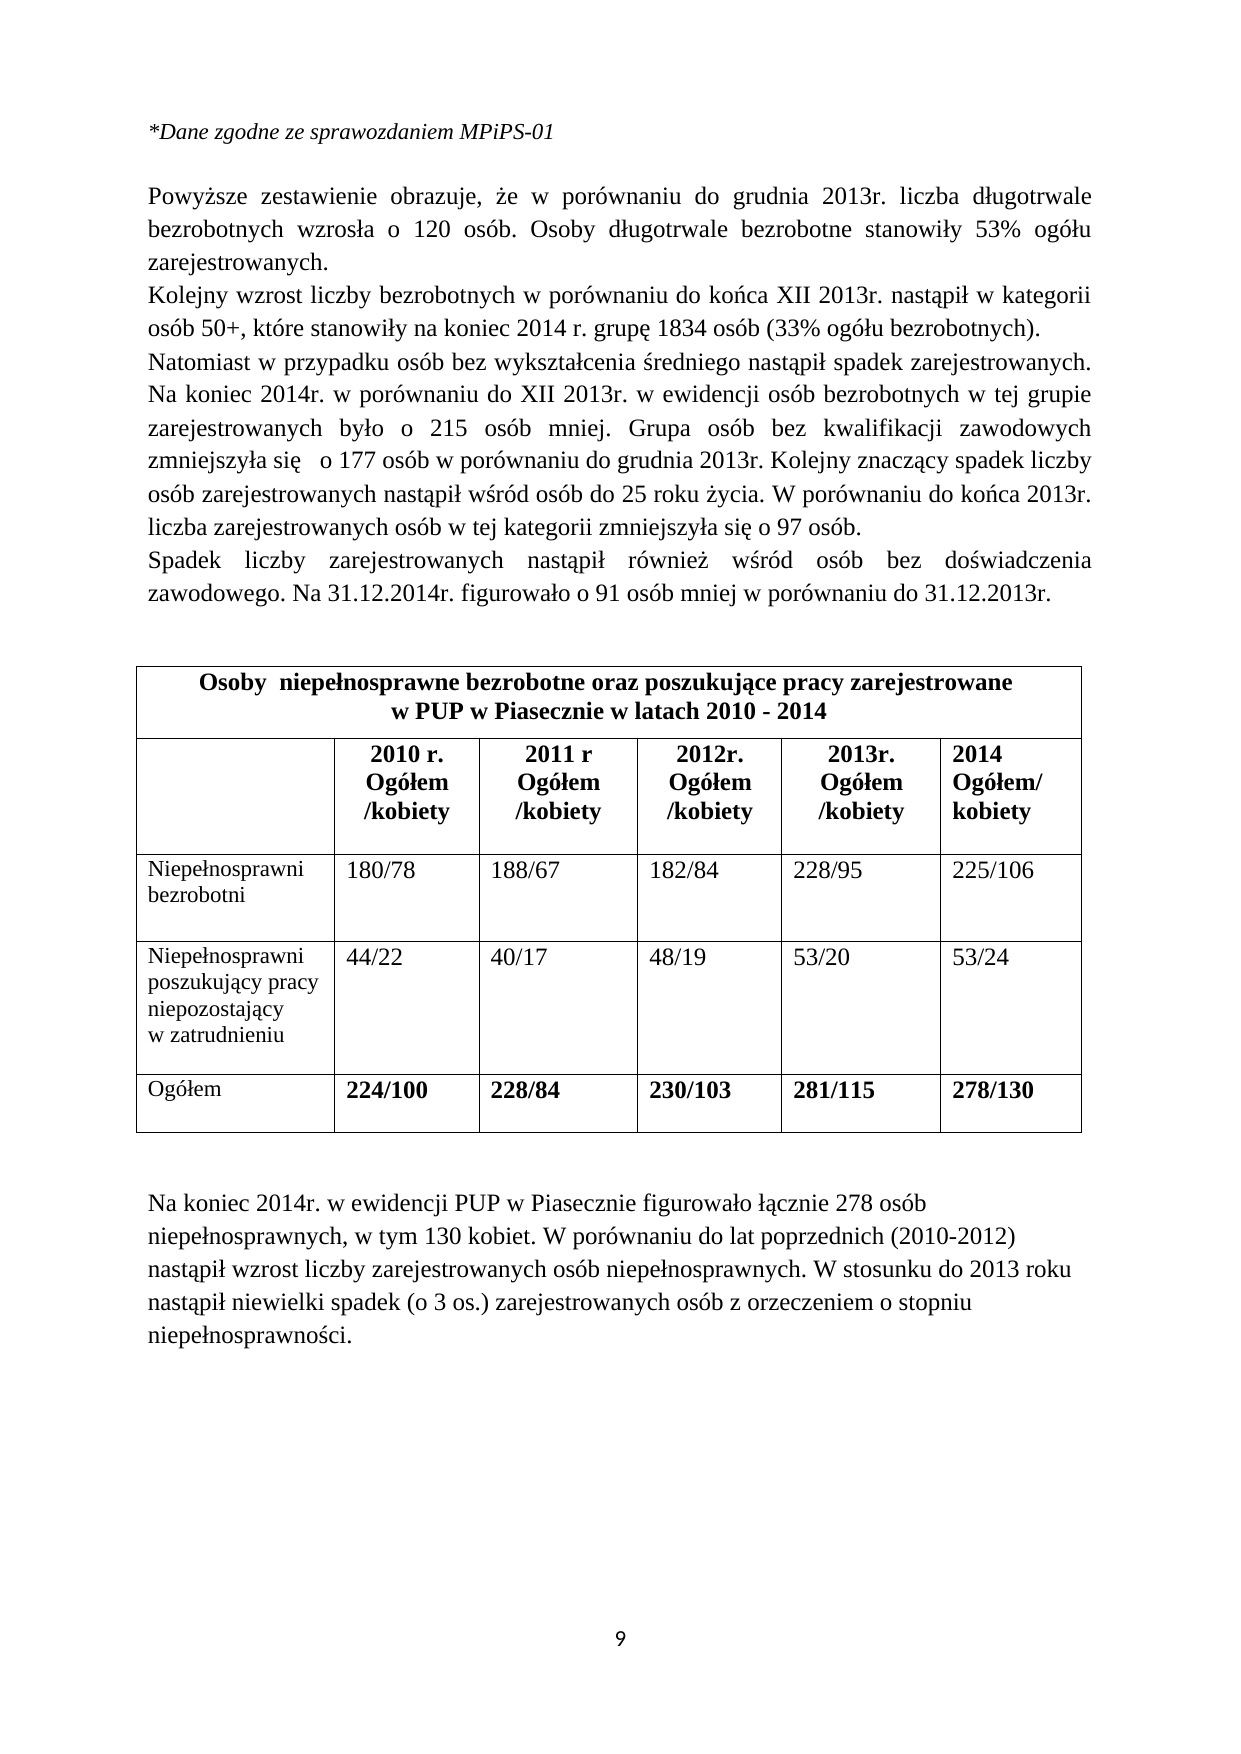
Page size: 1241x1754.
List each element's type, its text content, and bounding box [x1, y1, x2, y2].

table_cell 228/95 [782, 855, 940, 941]
table_cell 48/19 [638, 942, 781, 1074]
table_cell 281/115 [782, 1075, 940, 1132]
table_cell 2014 Ogółem/ kobiety [941, 739, 1081, 854]
table_cell 40/17 [480, 942, 637, 1074]
text Powyższe zestawienie obrazuje, że w porównaniu do grudnia 2013r. liczba długotrwale bezrobotnych wzrosła o 120 osób. Osoby długotrwale bezrobotne stanowiły 53% ogółu zarejestrowanych. [148, 181, 1093, 276]
table_cell 2011 r Ogółem /kobiety [480, 739, 637, 854]
table_header Osoby niepełnosprawne bezrobotne oraz poszukujące pracy zarejestrowane w PUP w Piasecznie w latach 2010 - 2014 [137, 667, 1081, 738]
table_cell 224/100 [335, 1075, 479, 1132]
text Na koniec 2014r. w ewidencji PUP w Piasecznie figurowało łącznie 278 osób niepełnosprawnych, w tym 130 kobiet. W porównaniu do lat poprzednich (2010-2012) nastąpił wzrost liczby zarejestrowanych osób niepełnosprawnych. W stosunku do 2013 roku nastąpił niewielki spadek (o 3 os.) zarejestrowanych osób z orzeczeniem o stopniu niepełnosprawności. [148, 1188, 1093, 1349]
table_cell Niepełnosprawni bezrobotni [137, 855, 334, 941]
table_cell 2012r. Ogółem /kobiety [638, 739, 781, 854]
text *Dane zgodne ze sprawozdaniem MPiPS-01 [148, 118, 1093, 144]
table_cell Ogółem [137, 1075, 334, 1132]
text Spadek liczby zarejestrowanych nastąpił również wśród osób bez doświadczenia zawodowego. Na 31.12.2014r. figurowało o 91 osób mniej w porównaniu do 31.12.2013r. [148, 545, 1093, 606]
table_cell 53/24 [941, 942, 1081, 1074]
table_cell 2010 r. Ogółem /kobiety [335, 739, 479, 854]
table_cell [137, 739, 334, 854]
table_cell 230/103 [638, 1075, 781, 1132]
table_cell 53/20 [782, 942, 940, 1074]
table_cell 2013r. Ogółem /kobiety [782, 739, 940, 854]
text Natomiast w przypadku osób bez wykształcenia średniego nastąpił spadek zarejestrowanych. Na koniec 2014r. w porównaniu do XII 2013r. w ewidencji osób bezrobotnych w tej grupie zarejestrowanych było o 215 osób mniej. Grupa osób bez kwalifikacji zawodowych zmniejszyła się o 177 osób w porównaniu do grudnia 2013r. Kolejny znaczący spadek liczby osób zarejestrowanych nastąpił wśród osób do 25 roku życia. W porównaniu do końca 2013r. liczba zarejestrowanych osób w tej kategorii zmniejszyła się o 97 osób. [148, 347, 1093, 540]
table_cell 278/130 [941, 1075, 1081, 1132]
table_cell 44/22 [335, 942, 479, 1074]
table_cell 182/84 [638, 855, 781, 941]
table_cell Niepełnosprawni poszukujący pracy niepozostający w zatrudnieniu [137, 942, 334, 1074]
table_cell 188/67 [480, 855, 637, 941]
text Kolejny wzrost liczby bezrobotnych w porównaniu do końca XII 2013r. nastąpił w kategorii osób 50+, które stanowiły na koniec 2014 r. grupę 1834 osób (33% ogółu bezrobotnych). [148, 281, 1093, 342]
table_cell 228/84 [480, 1075, 637, 1132]
table_cell 225/106 [941, 855, 1081, 941]
table_cell 180/78 [335, 855, 479, 941]
